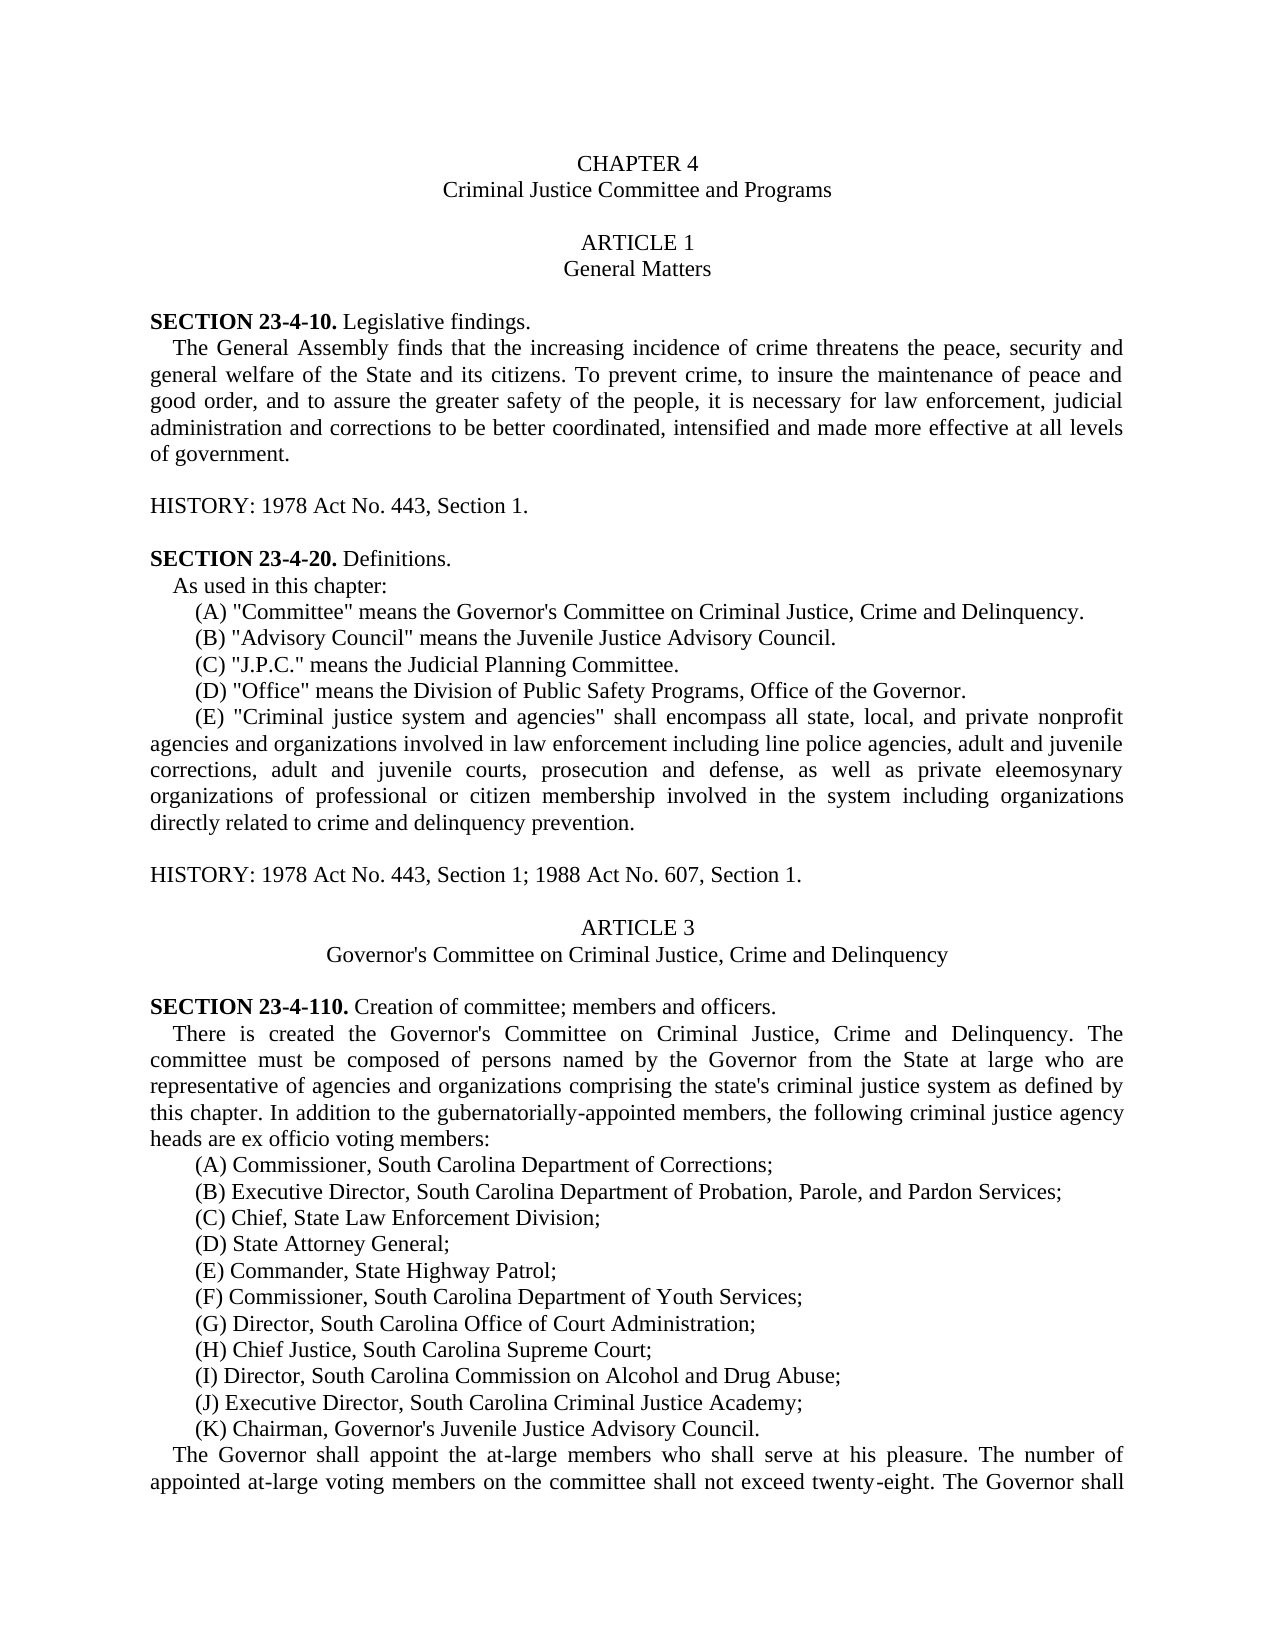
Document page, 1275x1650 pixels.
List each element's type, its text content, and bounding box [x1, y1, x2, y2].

text (C) Chief, State Law Enforcement Division; [150, 1204, 1125, 1231]
text (A) "Committee" means the Governor's Committee on Criminal Justice, Crime and Delinquency. [150, 598, 1125, 624]
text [150, 1441, 1125, 1494]
text The General Assembly finds that the increasing incidence of crime threatens the peace, security and general welfare of the State and its citizens. To prevent crime, to insure the maintenance of peace and good order, and to assure the greater safety of the people, it is necessary for law enforcement, judicial administration and corrections to be better coordinated, intensified and made more effective at all levels of government. [150, 334, 1125, 466]
text (A) Commissioner, South Carolina Department of Corrections; [150, 1151, 1125, 1178]
text (J) Executive Director, South Carolina Criminal Justice Academy; [150, 1389, 1125, 1415]
text (E) Commander, State Highway Patrol; [150, 1257, 1125, 1283]
text (D) State Attorney General; [150, 1231, 1125, 1257]
text As used in this chapter: [150, 572, 1125, 598]
text Criminal Justice Committee and Programs [150, 176, 1125, 203]
text (C) "J.P.C." means the Judicial Planning Committee. [150, 651, 1125, 677]
text There is created the Governor's Committee on Criminal Justice, Crime and Delinquency. The committee must be composed of persons named by the Governor from the State at large who are representative of agencies and organizations comprising the state's criminal justice system as defined by this chapter. In addition to the gubernatorially-appointed members, the following criminal justice agency heads are ex officio voting members: [150, 1020, 1125, 1151]
text SECTION 23-4-110. Creation of committee; members and officers. [150, 993, 1125, 1020]
text (G) Director, South Carolina Office of Court Administration; [150, 1309, 1125, 1336]
text ARTICLE 1 [150, 229, 1125, 255]
text (K) Chairman, Governor's Juvenile Justice Advisory Council. [150, 1415, 1125, 1441]
text (B) "Advisory Council" means the Juvenile Justice Advisory Council. [150, 624, 1125, 651]
text HISTORY: 1978 Act No. 443, Section 1. [150, 493, 1125, 519]
text (F) Commissioner, South Carolina Department of Youth Services; [150, 1283, 1125, 1309]
text SECTION 23-4-20. Definitions. [150, 545, 1125, 572]
text CHAPTER 4 [150, 150, 1125, 176]
text (D) "Office" means the Division of Public Safety Programs, Office of the Governor. [150, 677, 1125, 703]
text General Matters [150, 255, 1125, 282]
text SECTION 23-4-10. Legislative findings. [150, 308, 1125, 334]
text HISTORY: 1978 Act No. 443, Section 1; 1988 Act No. 607, Section 1. [150, 862, 1125, 888]
text (B) Executive Director, South Carolina Department of Probation, Parole, and Pardon Services; [150, 1178, 1125, 1204]
text (I) Director, South Carolina Commission on Alcohol and Drug Abuse; [150, 1362, 1125, 1389]
text (E) "Criminal justice system and agencies" shall encompass all state, local, and private nonprofit agencies and organizations involved in law enforcement including line police agencies, adult and juvenile corrections, adult and juvenile courts, prosecution and defense, as well as private eleemosynary organizations of professional or citizen membership involved in the system including organizations directly related to crime and delinquency prevention. [150, 703, 1125, 835]
text (H) Chief Justice, South Carolina Supreme Court; [150, 1336, 1125, 1362]
text ARTICLE 3 [150, 914, 1125, 941]
text Governor's Committee on Criminal Justice, Crime and Delinquency [150, 941, 1125, 967]
